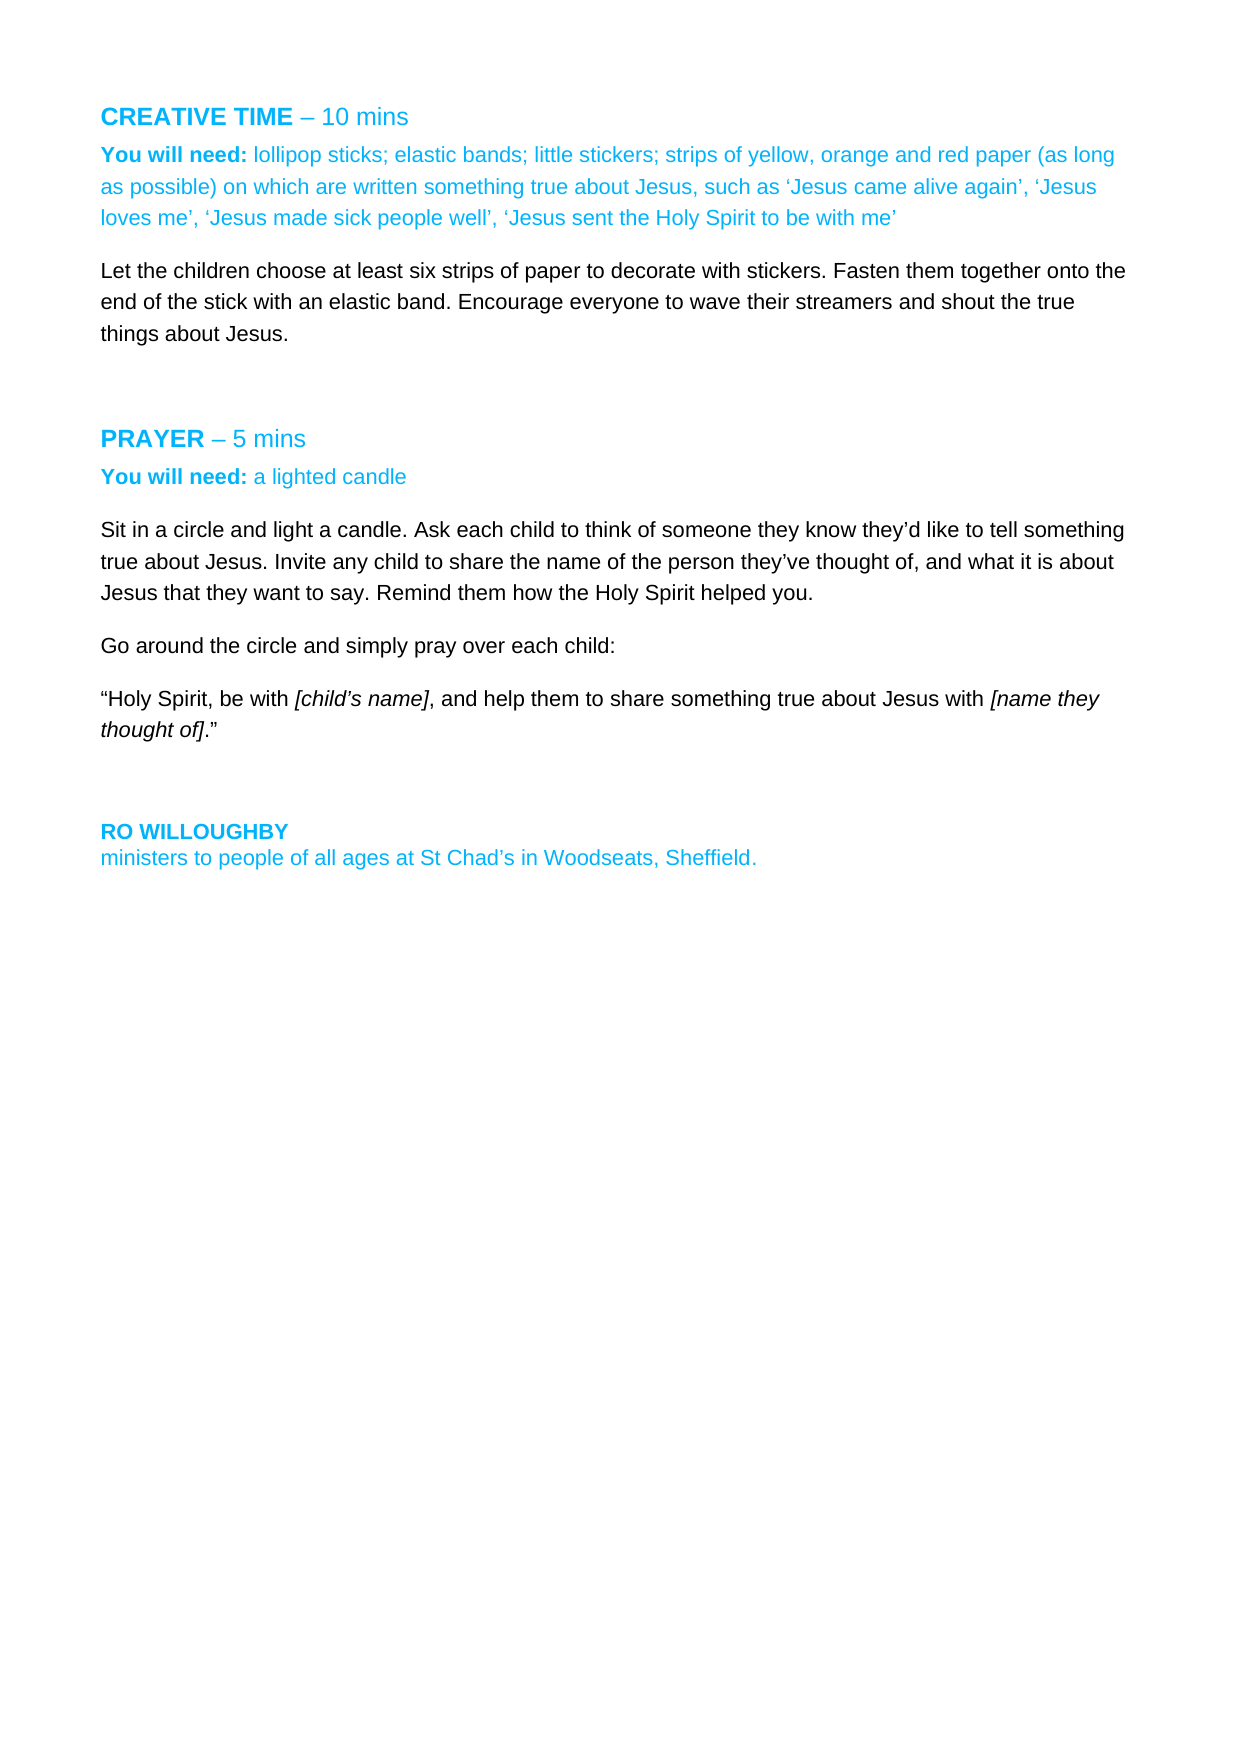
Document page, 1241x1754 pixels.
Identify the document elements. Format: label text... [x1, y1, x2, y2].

subtitle CREATIVE TIME – 10 mins [100, 100, 1140, 132]
text Go around the circle and simply pray over each child: [100, 628, 1140, 660]
text You will need: lollipop sticks; elastic bands; little stickers; strips of yellow, orange and red paper (as long as possible) on which are written something true about Jesus, such as ‘Jesus came alive again’, ‘Jesus loves me’, ‘Jesus made sick people well’, ‘Jesus sent the Holy Spirit to be with me’ [100, 138, 1140, 232]
text ministers to people of all ages at St Chad’s in Woodseats, Sheffield. [100, 844, 1140, 869]
text Sit in a circle and light a candle. Ask each child to think of someone they know they’d like to tell something true about Jesus. Invite any child to share the name of the person they’ve thought of, and what it is about Jesus that they want to say. Remind them how the Holy Spirit helped you. [100, 513, 1140, 607]
text “Holy Spirit, be with [child’s name], and help them to share something true about Jesus with [name they thought of].” [100, 682, 1140, 744]
text Let the children choose at least six strips of paper to decorate with stickers. Fasten them together onto the end of the stick with an elastic band. Encourage everyone to wave their streamers and shout the true things about Jesus. [100, 253, 1140, 347]
text RO WILLOUGHBY [100, 819, 1140, 844]
text You will need: a lighted candle [100, 460, 1140, 491]
subtitle PRAYER – 5 mins [100, 422, 1140, 453]
